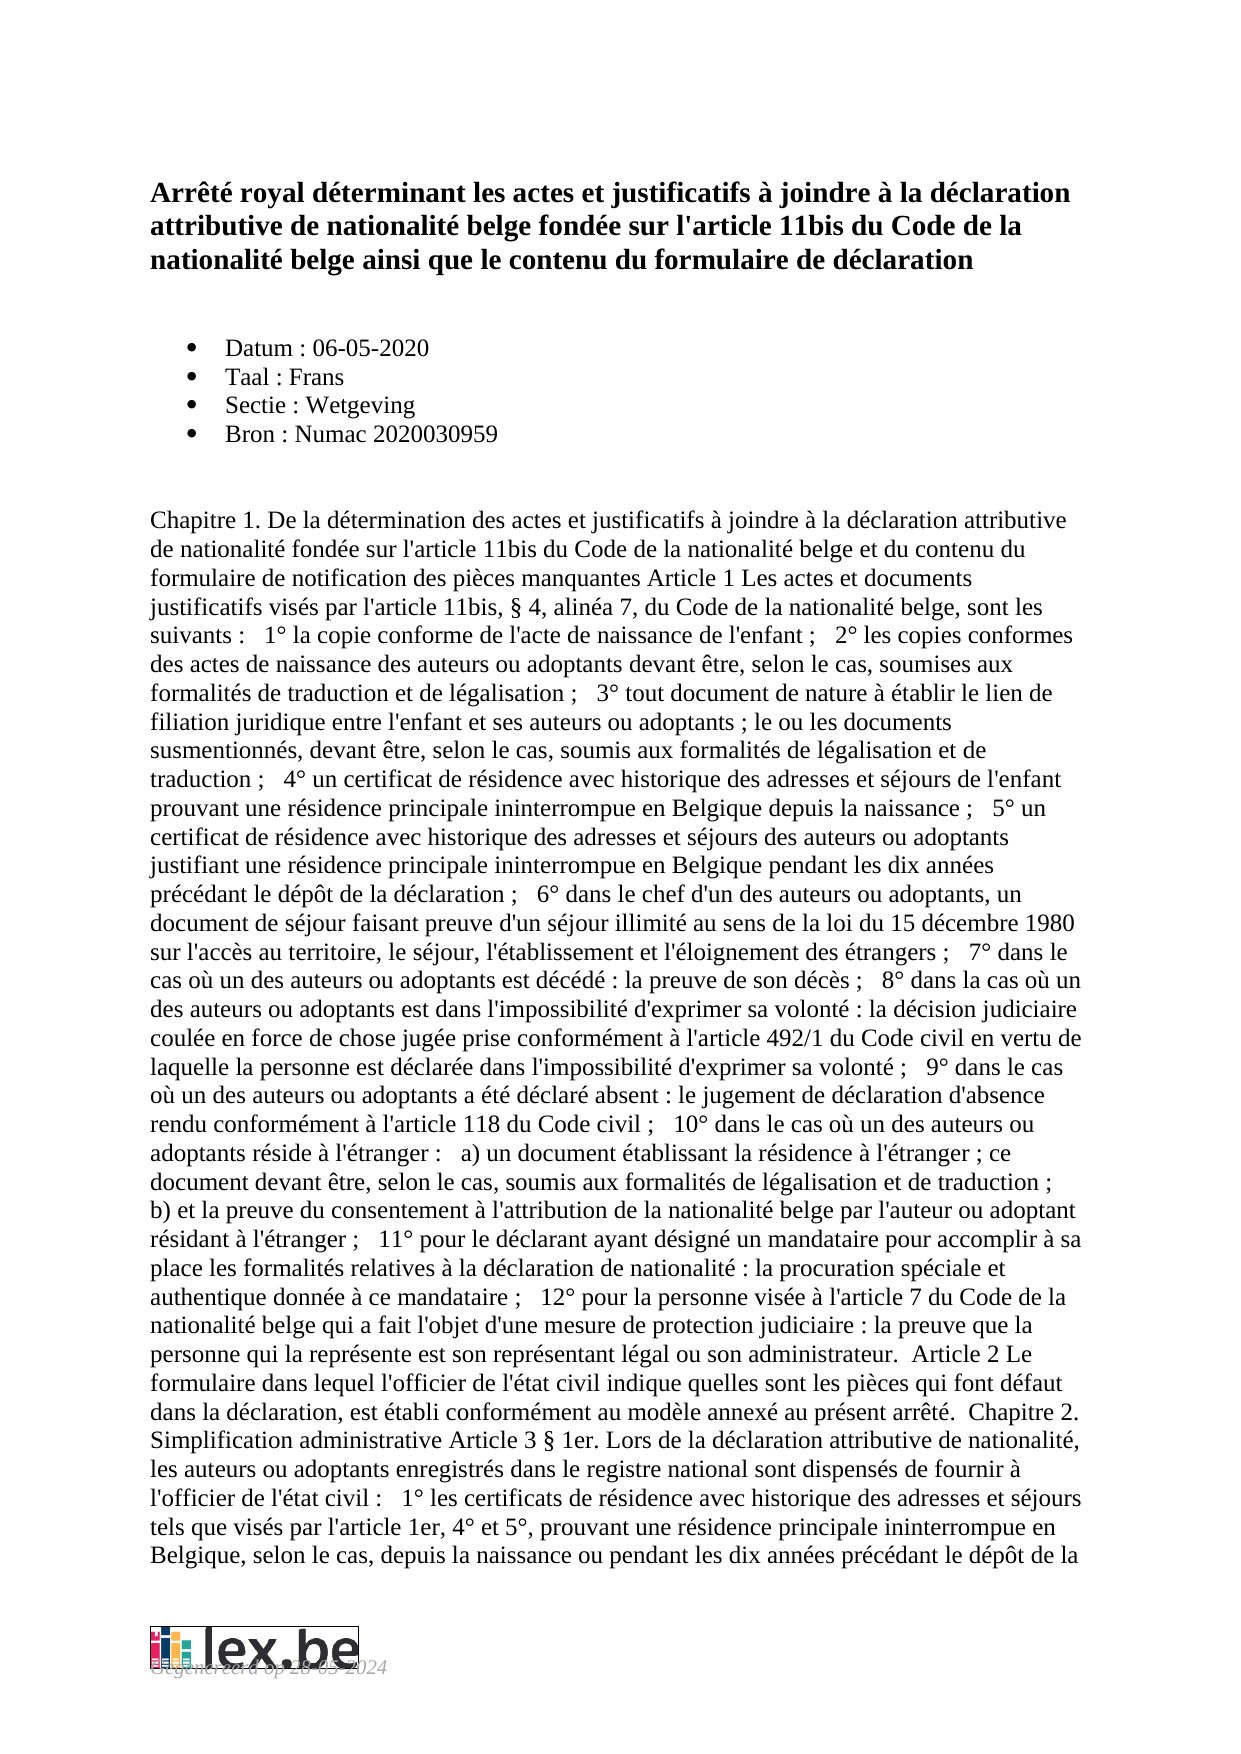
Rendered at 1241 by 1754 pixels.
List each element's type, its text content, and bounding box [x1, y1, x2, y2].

list Datum : 06-05-2020 [187, 333, 1090, 362]
list Taal : Frans [187, 362, 1090, 391]
picture [151, 1627, 358, 1668]
subtitle Arrêté royal déterminant les actes et justificatifs à joindre à la déclaration attributive de nationalité belge fondée sur l'article 11bis du Code de la nationalité belge ainsi que le contenu du formulaire de déclaration [150, 175, 1090, 276]
list Bron : Numac 2020030959 [187, 419, 1090, 448]
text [150, 506, 1090, 1569]
list Sectie : Wetgeving [187, 391, 1090, 419]
